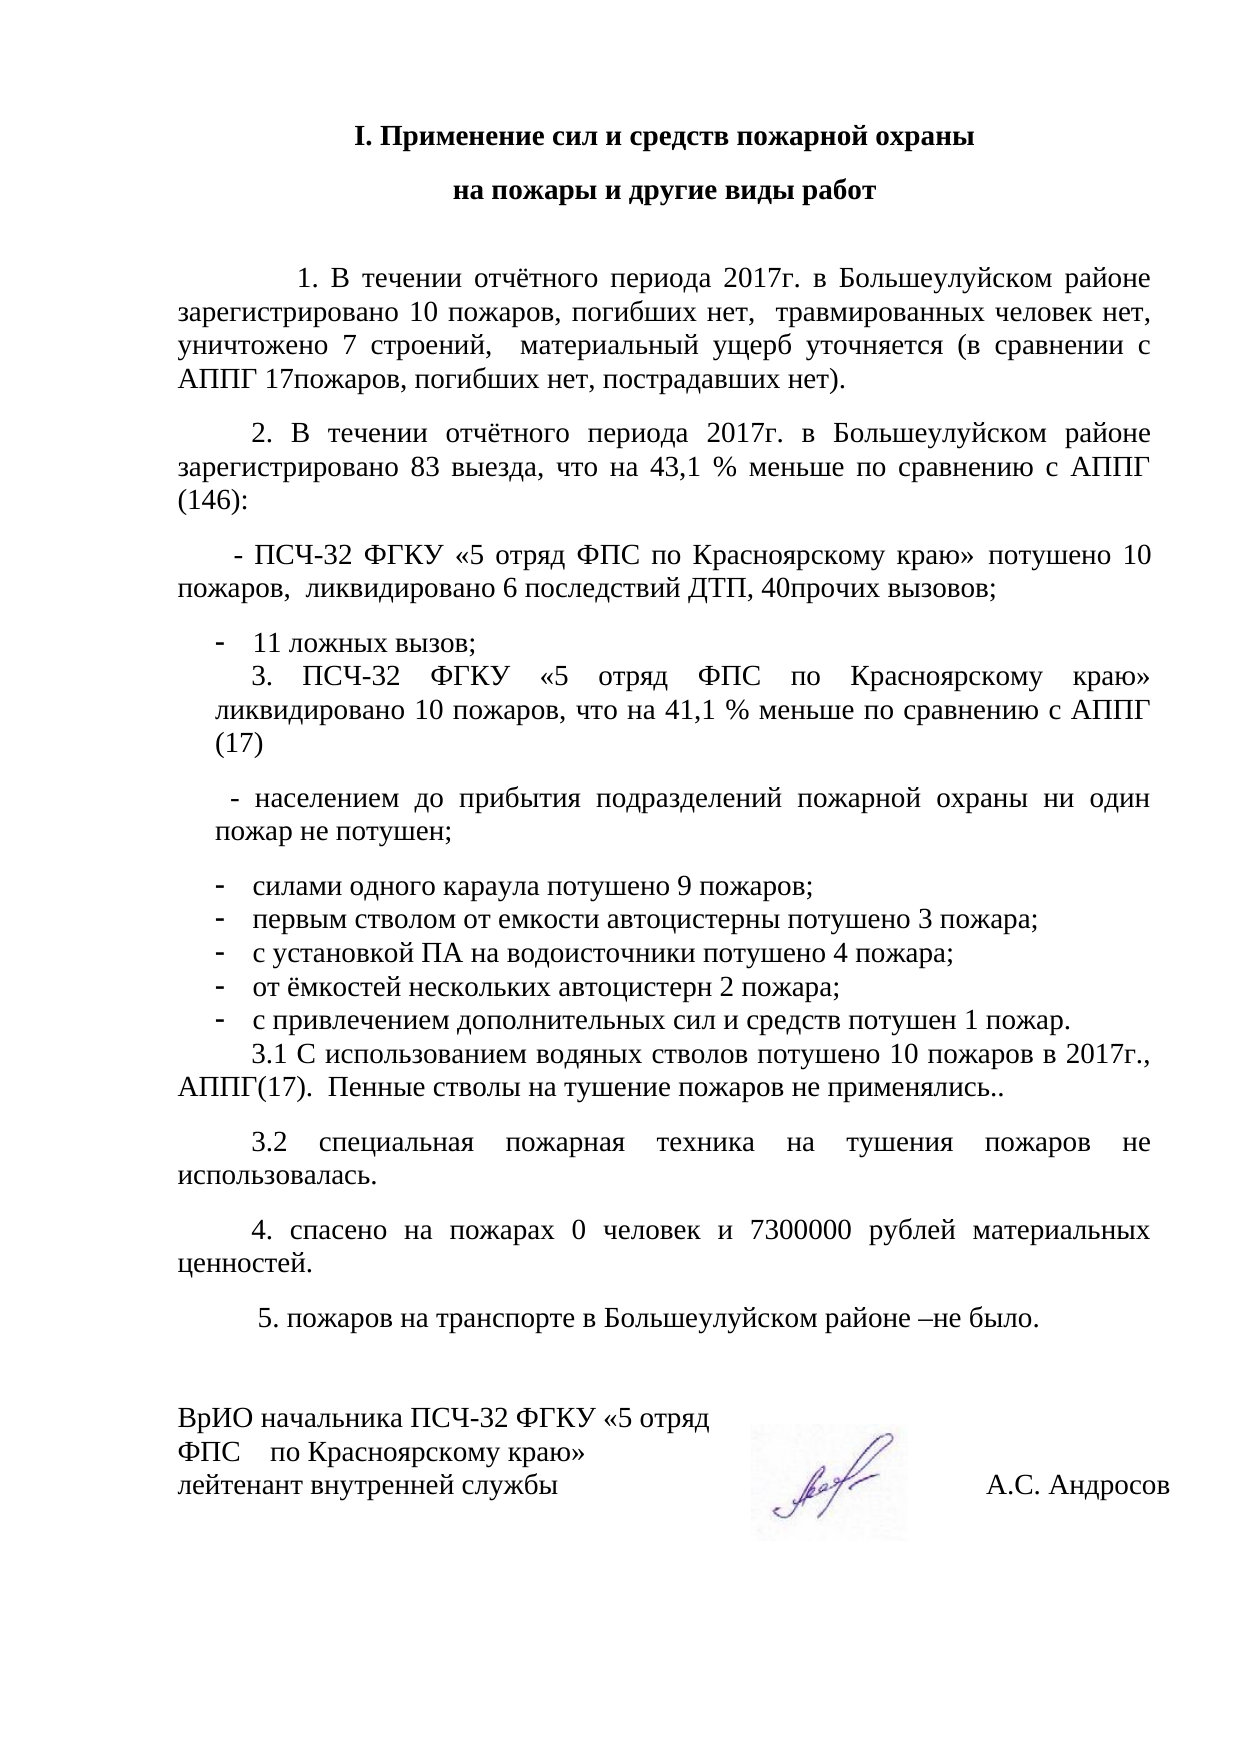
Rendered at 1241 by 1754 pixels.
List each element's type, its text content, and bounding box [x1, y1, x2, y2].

list с привлечением дополнительных сил и средств потушен 1 пожар. [215, 1002, 1152, 1036]
text 3.1 С использованием водяных стволов потушено 10 пожаров в 2017г., АППГ(17). Пенные стволы на тушение пожаров не применялись.. [177, 1036, 1152, 1103]
text 1. В течении отчётного периода 2017г. в Большеулуйском районе зарегистрировано 10 пожаров, погибших нет, травмированных человек нет, уничтожено 7 строений, материальный ущерб уточняется (в сравнении с АППГ 17пожаров, погибших нет, пострадавших нет). [177, 260, 1152, 394]
text 2. В течении отчётного периода 2017г. в Большеулуйском районе зарегистрировано 83 выезда, что на 43,1 % меньше по сравнению с АППГ (146): [177, 415, 1152, 516]
text - ПСЧ-32 ФГКУ «5 отряд ФПС по Красноярскому краю» потушено 10 пожаров, ликвидировано 6 последствий ДТП, 40прочих вызовов; [177, 537, 1152, 604]
list с установкой ПА на водоисточники потушено 4 пожара; [215, 935, 1152, 969]
table_header А.С. Андросов [975, 1400, 1190, 1541]
text на пожары и другие виды работ [177, 172, 1152, 206]
text 5. пожаров на транспорте в Большеулуйском районе –не было. [177, 1300, 1152, 1333]
text 4. спасено на пожарах 0 человек и 7300000 рублей материальных ценностей. [177, 1212, 1152, 1279]
table_header ВрИО начальника ПСЧ-32 ФГКУ «5 отряд ФПС по Красноярскому краю» лейтенант внутренней службы [166, 1400, 739, 1541]
text I. Применение сил и средств пожарной охраны [177, 118, 1152, 152]
list силами одного караула потушено 9 пожаров; [215, 868, 1152, 901]
text - населением до прибытия подразделений пожарной охраны ни один пожар не потушен; [215, 780, 1152, 847]
text 3.2 специальная пожарная техника на тушения пожаров не использовалась. [177, 1124, 1152, 1191]
list от ёмкостей нескольких автоцистерн 2 пожара; [215, 969, 1152, 1002]
text 3. ПСЧ-32 ФГКУ «5 отряд ФПС по Красноярскому краю» ликвидировано 10 пожаров, что на 41,1 % меньше по сравнению с АППГ (17) [215, 658, 1152, 759]
table_header [740, 1400, 974, 1541]
picture [750, 1424, 908, 1541]
list первым стволом от емкости автоцистерны потушено 3 пожара; [215, 901, 1152, 935]
list 11 ложных вызов; [215, 625, 1152, 658]
